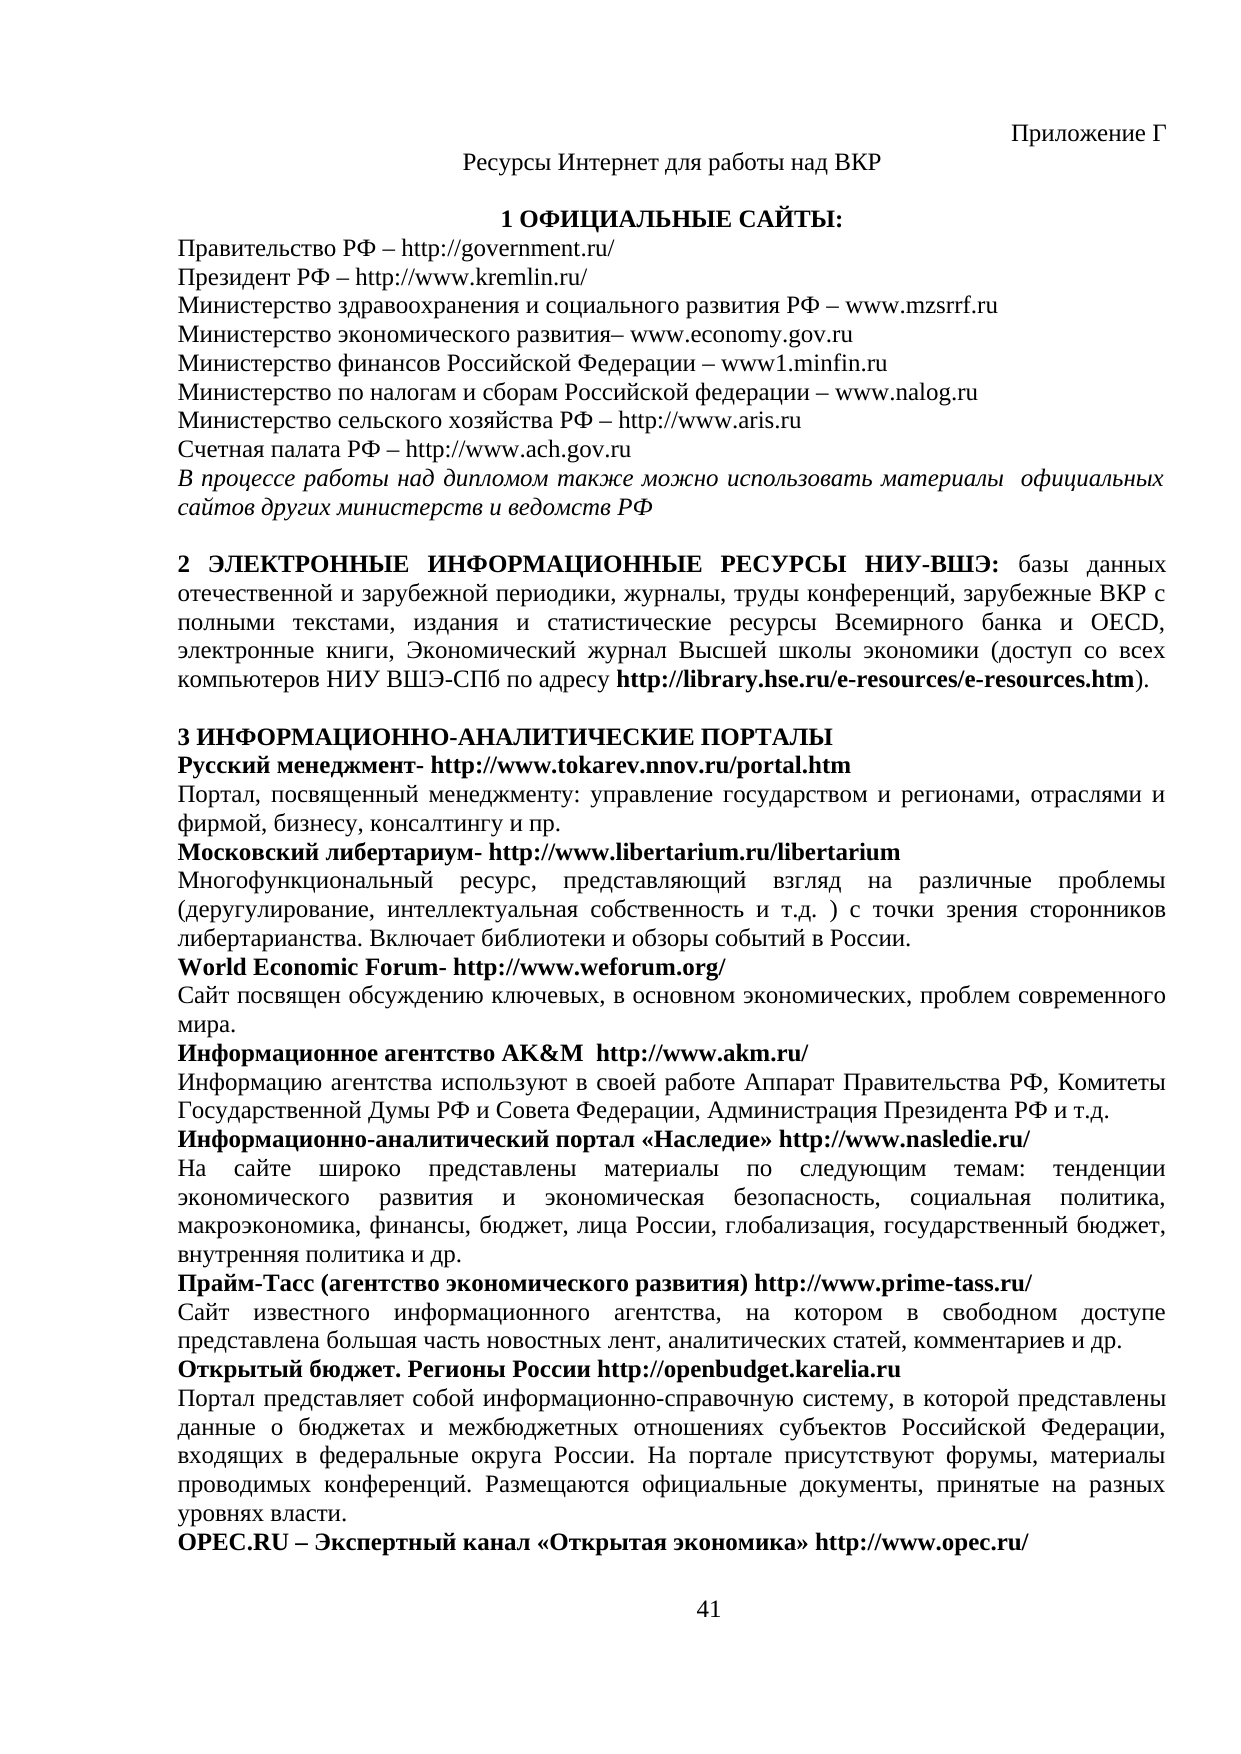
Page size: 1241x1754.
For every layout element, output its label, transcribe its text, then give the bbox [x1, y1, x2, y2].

text Президент РФ – http://www.kremlin.ru/ [177, 262, 1167, 291]
text Информационно-аналитический портал «Наследие» http://www.nasledie.ru/ [177, 1124, 1167, 1153]
text Министерство здравоохранения и социального развития РФ – www.mzsrrf.ru [177, 291, 1167, 319]
text Министерство экономического развития– www.economy.gov.ru [177, 319, 1167, 348]
text Информационное агентство AK&M http://www.akm.ru/ [177, 1038, 1167, 1067]
text В процессе работы над дипломом также можно использовать материалы официальных сайтов других министерств и ведомств РФ [177, 463, 1167, 521]
text Многофункциональный ресурс, представляющий взгляд на различные проблемы (деругулирование, интеллектуальная собственность и т.д. ) с точки зрения сторонников либертарианства. Включает библиотеки и обзоры событий в России. [177, 866, 1167, 952]
text Портал, посвященный менеджменту: управление государством и регионами, отраслями и фирмой, бизнесу, консалтингу и пр. [177, 779, 1167, 837]
text Московский либертариум- http://www.libertarium.ru/libertarium [177, 837, 1167, 866]
text World Economic Forum- http://www.weforum.org/ [177, 952, 1167, 981]
text Министерство финансов Российской Федерации – www1.minfin.ru [177, 348, 1167, 377]
text Счетная палата РФ – http://www.ach.gov.ru [177, 434, 1167, 463]
text Русский менеджмент- http://www.tokarev.nnov.ru/portal.htm [177, 751, 1167, 779]
text На сайте широко представлены материалы по следующим темам: тенденции экономического развития и экономическая безопасность, социальная политика, макроэкономика, финансы, бюджет, лица России, глобализация, государственный бюджет, внутренняя политика и др. [177, 1153, 1167, 1268]
text Правительство РФ – http://government.ru/ [177, 233, 1167, 262]
text 3 Информационно-аналитические порталы [177, 722, 1167, 751]
text Сайт посвящен обсуждению ключевых, в основном экономических, проблем современного мира. [177, 981, 1167, 1038]
text Прайм-Тасс (агентство экономического развития) http://www.prime-tass.ru/ [177, 1268, 1167, 1297]
text Приложение Г [177, 118, 1167, 147]
text Министерство по налогам и сборам Российской федерации – www.nalog.ru [177, 377, 1167, 406]
text OPEC.RU – Экспертный канал «Открытая экономика» http://www.opec.ru/ [177, 1527, 1167, 1556]
text 2 ЭЛЕКТРОННЫЕ ИНФОРМАЦИОННЫЕ РЕСУРСЫ НИУ-ВШЭ: базы данных отечественной и зарубежной периодики, журналы, труды конференций, зарубежные ВКР с полными текстами, издания и статистические ресурсы Всемирного банка и OECD, электронные книги, Экономический журнал Высшей школы экономики (доступ со всех компьютеров НИУ ВШЭ-СПб по адресу http://library.hse.ru/e-resources/e-resources.htm). [177, 549, 1167, 693]
text Информацию агентства используют в своей работе Аппарат Правительства РФ, Комитеты Государственной Думы РФ и Совета Федерации, Администрация Президента РФ и т.д. [177, 1067, 1167, 1124]
text 1 Официальные сайты: [177, 176, 1167, 233]
text Открытый бюджет. Регионы России http://openbudget.karelia.ru [177, 1354, 1167, 1383]
text Ресурсы Интернет для работы над ВКР [177, 147, 1167, 176]
text Сайт известного информационного агентства, на котором в свободном доступе представлена большая часть новостных лент, аналитических статей, комментариев и др. [177, 1297, 1167, 1354]
text Портал представляет собой информационно-справочную систему, в которой представлены данные о бюджетах и межбюджетных отношениях субъектов Российской Федерации, входящих в федеральные округа России. На портале присутствуют форумы, материалы проводимых конференций. Размещаются официальные документы, принятые на разных уровнях власти. [177, 1383, 1167, 1527]
text Министерство сельского хозяйства РФ – http://www.aris.ru [177, 406, 1167, 434]
